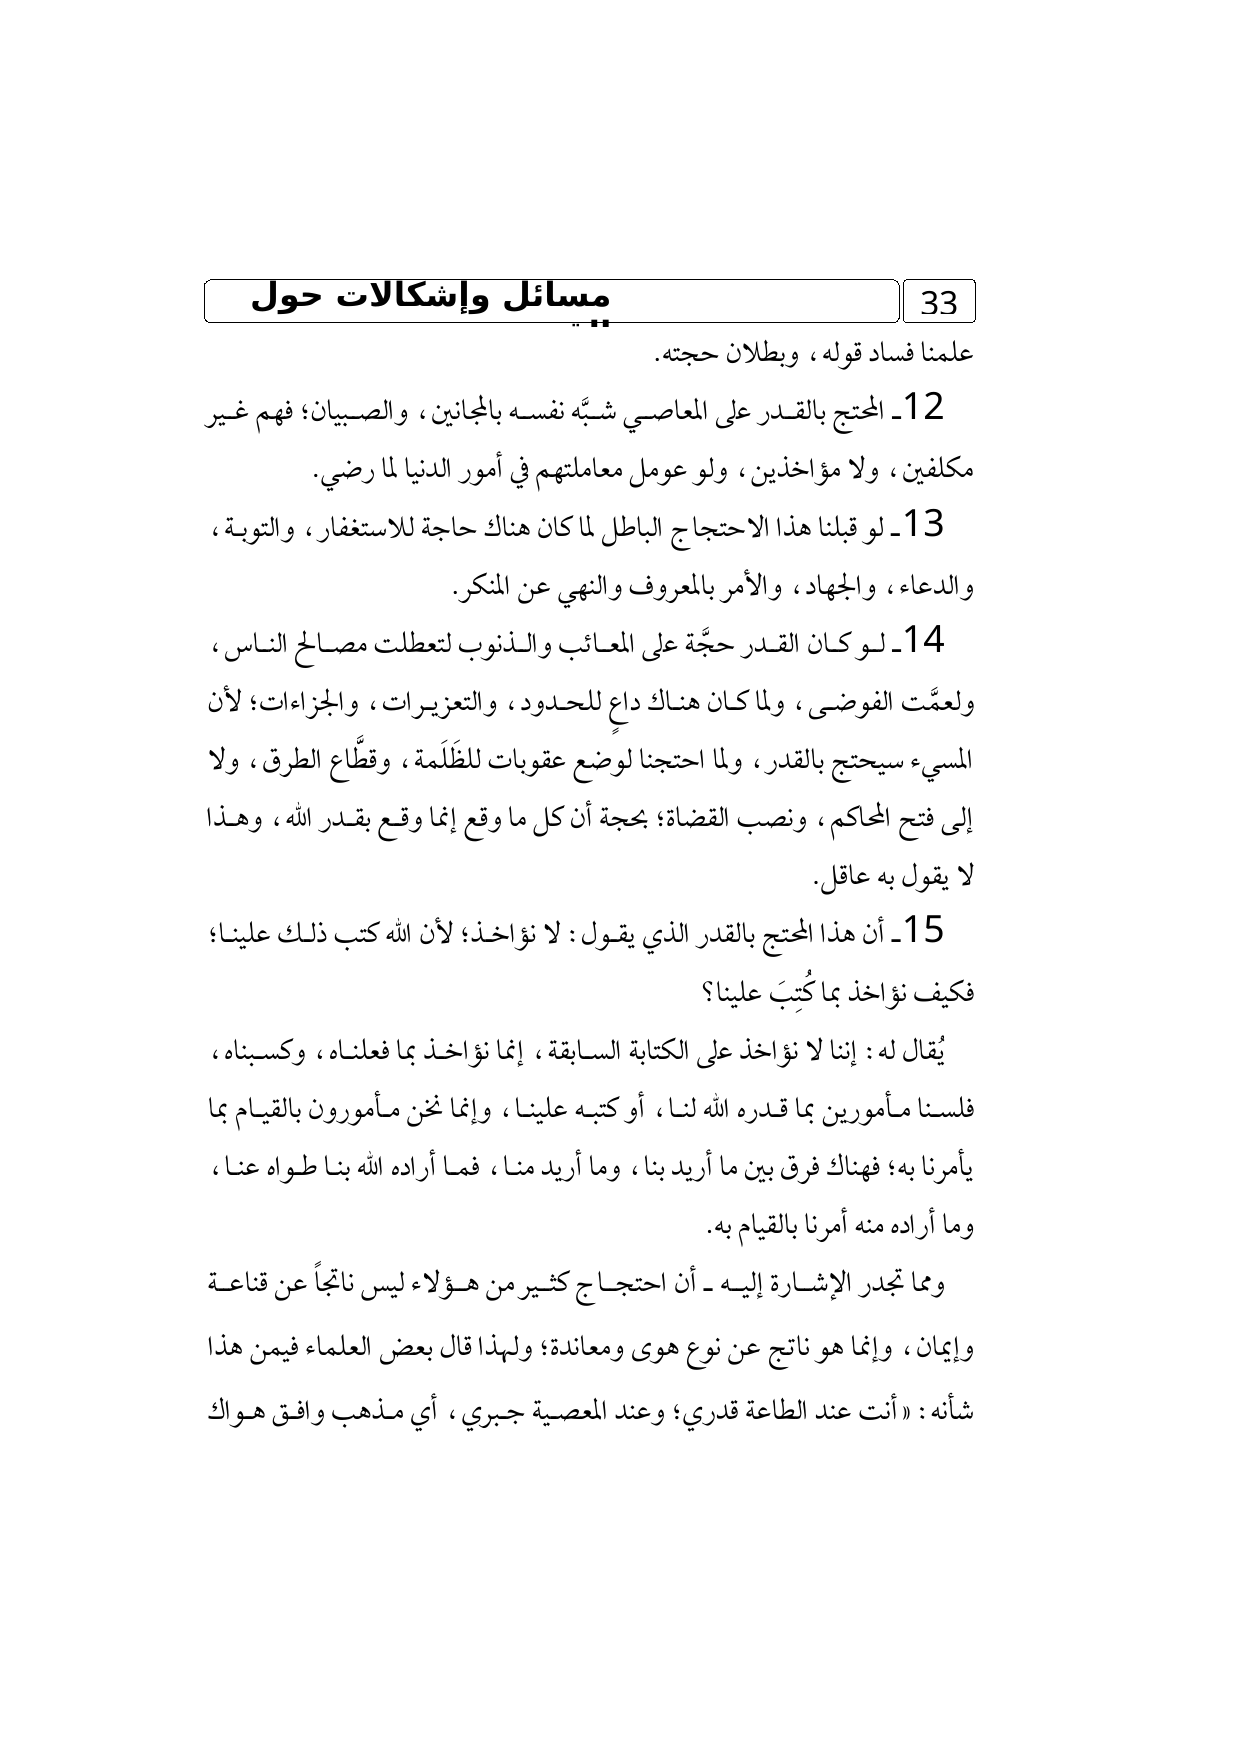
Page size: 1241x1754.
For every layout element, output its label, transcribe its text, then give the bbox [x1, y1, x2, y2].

text 12_ المحتج بالقدر على المعاصي شبَّه نفسه بالمجانين، والصبيان؛ فهم غير مكلفين، ولا مؤاخذين، ولو عومل معاملتهم في أمور الدنيا لما رضي. [207, 383, 974, 499]
text يُقال له: إننا لا نؤاخذ على الكتابة السابقة، إنما نؤاخذ بما فعلناه، وكسبناه، فلسنا مأمورين بما قدره الله لنا، أو كتبه علينا، وإنما نحن مأمورون بالقيام بما يأمرنا به؛ فهناك فرق بين ما أريد بنا، وما أريد منا، فما أراده الله بنا طواه عنا، وما أراده منه أمرنا بالقيام به. [207, 1022, 974, 1255]
text 15_ أن هذا المحتج بالقدر الذي يقول: لا نؤاخذ؛ لأن الله كتب ذلك علينا؛ فكيف نؤاخذ بما كُتِبَ علينا؟ [207, 906, 974, 1022]
text 13_ لو قبلنا هذا الاحتجاج الباطل لما كان هناك حاجة للاستغفار، والتوبة، والدعاء، والجهاد، والأمر بالمعروف والنهي عن المنكر. [207, 499, 974, 616]
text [207, 325, 974, 383]
text 14_ لو كان القدر حجَّة على المعائب والذنوب لتعطلت مصالح الناس، ولعمَّت الفوضى، ولما كان هناك داعٍ للحدود، والتعزيرات، والجزاءات؛ لأن المسيء سيحتج بالقدر، ولما احتجنا لوضع عقوبات للظَلَمة، وقطَّاع الطرق، ولا إلى فتح المحاكم، ونصب القضاة؛ بحجة أن كل ما وقع إنما وقع بقدر الله، وهذا لا يقول به عاقل. [207, 616, 974, 906]
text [207, 1255, 974, 1441]
